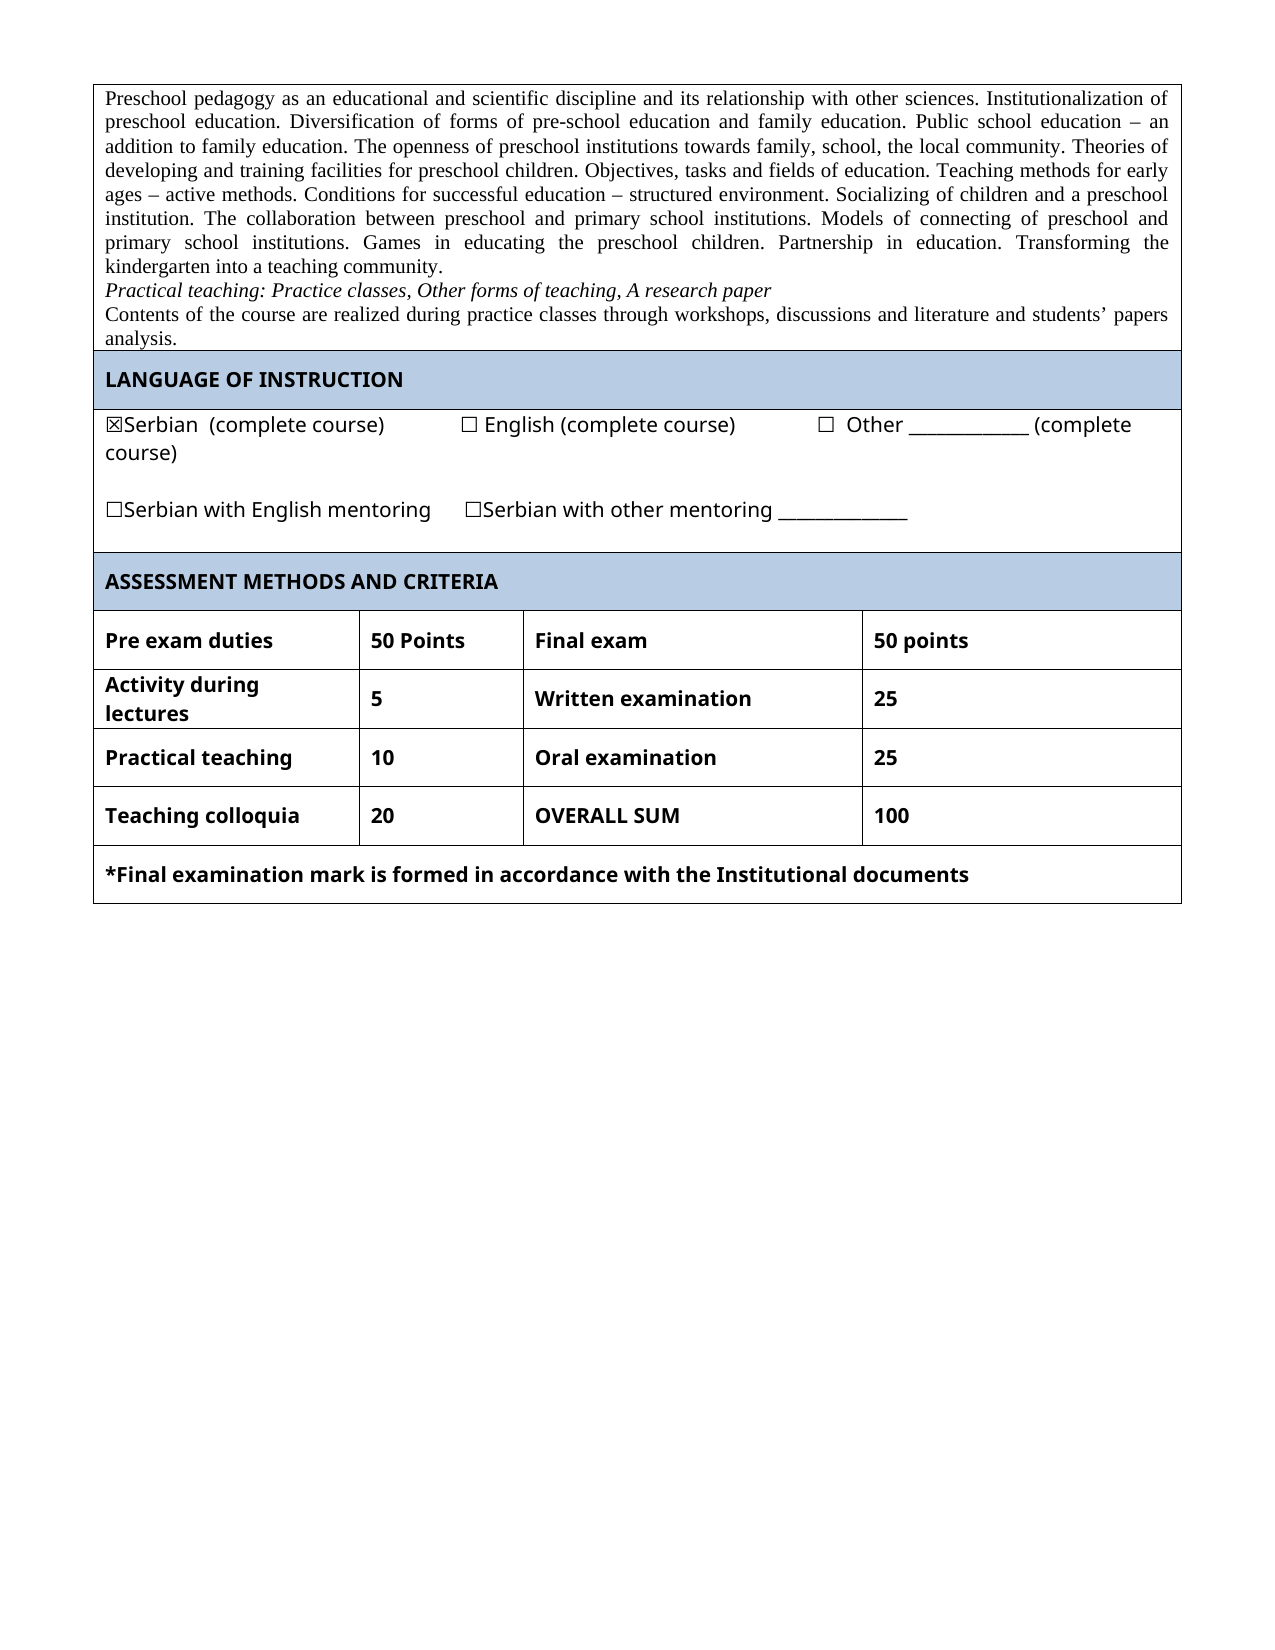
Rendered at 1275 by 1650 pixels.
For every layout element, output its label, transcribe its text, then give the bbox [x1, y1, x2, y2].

table_cell 20 [360, 787, 523, 844]
table_cell 50 points [863, 611, 1181, 669]
table_cell Written examination [524, 670, 862, 727]
table_cell 10 [360, 729, 523, 786]
table_cell 50 Points [360, 611, 523, 669]
table_cell ASSESSMENT METHODS AND CRITERIA [94, 553, 1181, 610]
table_cell 25 [863, 729, 1181, 786]
table_cell 100 [863, 787, 1181, 844]
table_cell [94, 85, 1181, 350]
table_cell Pre exam duties [94, 611, 359, 669]
table_cell *Final examination mark is formed in accordance with the Institutional documents [94, 846, 1181, 903]
table_cell Serbian (complete course) English (complete course) Other _____________ (complete course) Serbian with English mentoring Serbian with other mentoring ______________ [94, 410, 1181, 552]
table_cell Final exam [524, 611, 862, 669]
table_cell Oral examination [524, 729, 862, 786]
table_cell OVERALL SUM [524, 787, 862, 844]
table_cell Activity during lectures [94, 670, 359, 727]
table_cell Practical teaching [94, 729, 359, 786]
table_cell LANGUAGE OF INSTRUCTION [94, 351, 1181, 409]
table_cell 25 [863, 670, 1181, 727]
table_cell Teaching colloquia [94, 787, 359, 844]
table_cell 5 [360, 670, 523, 727]
